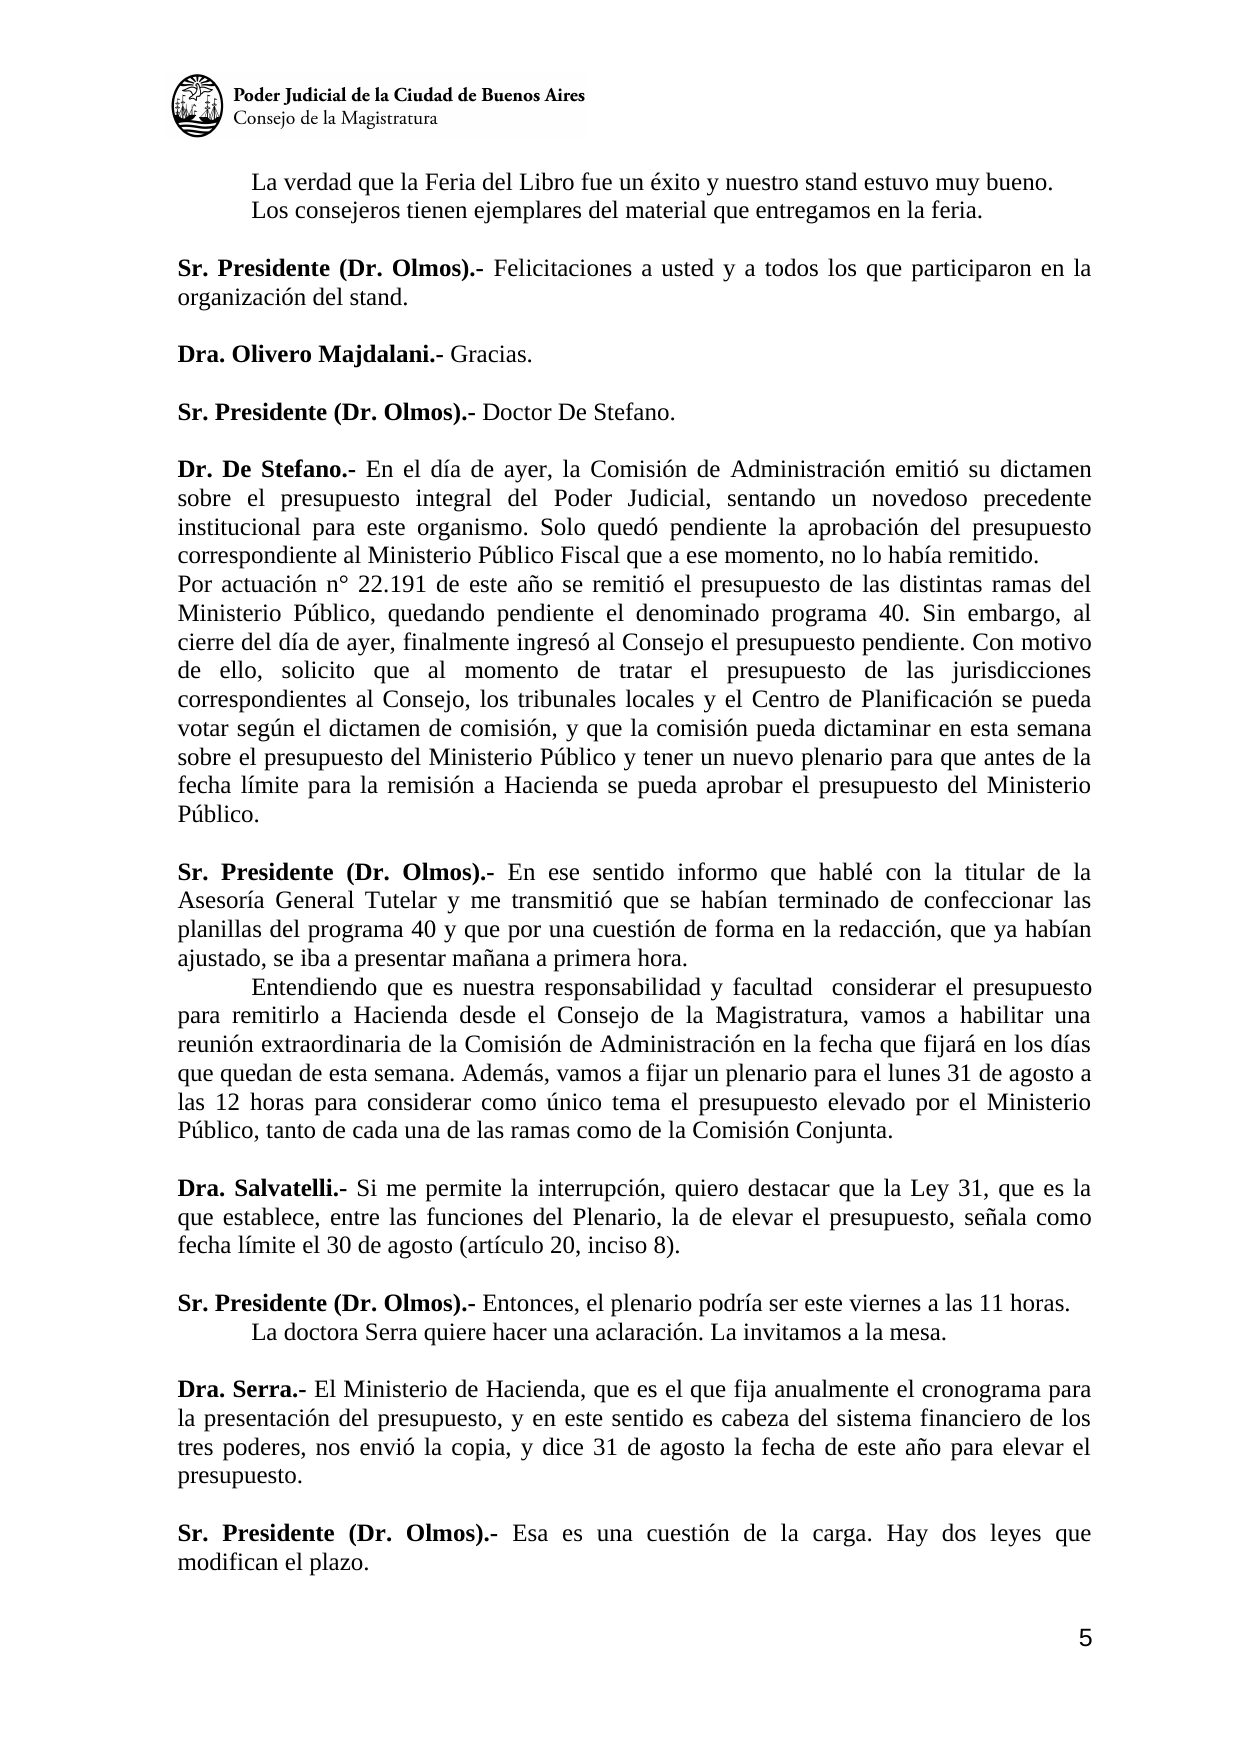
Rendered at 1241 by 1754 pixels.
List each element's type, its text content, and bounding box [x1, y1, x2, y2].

text Sr. Presidente (Dr. Olmos).- Felicitaciones a usted y a todos los que participaron en la organización del stand. [177, 253, 1093, 310]
text Entendiendo que es nuestra responsabilidad y facultad considerar el presupuesto para remitirlo a Hacienda desde el Consejo de la Magistratura, vamos a habilitar una reunión extraordinaria de la Comisión de Administración en la fecha que fijará en los días que quedan de esta semana. Además, vamos a fijar un plenario para el lunes 31 de agosto a las 12 horas para considerar como único tema el presupuesto elevado por el Ministerio Público, tanto de cada una de las ramas como de la Comisión Conjunta. [177, 972, 1093, 1144]
text Dra. Serra.- El Ministerio de Hacienda, que es el que fija anualmente el cronograma para la presentación del presupuesto, y en este sentido es cabeza del sistema financiero de los tres poderes, nos envió la copia, y dice 31 de agosto la fecha de este año para elevar el presupuesto. [177, 1374, 1093, 1489]
picture [163, 73, 589, 138]
text Dr. De Stefano.- En el día de ayer, la Comisión de Administración emitió su dictamen sobre el presupuesto integral del Poder Judicial, sentando un novedoso precedente institucional para este organismo. Solo quedó pendiente la aprobación del presupuesto correspondiente al Ministerio Público Fiscal que a ese momento, no lo había remitido. [177, 454, 1093, 569]
text Dra. Salvatelli.- Si me permite la interrupción, quiero destacar que la Ley 31, que es la que establece, entre las funciones del Plenario, la de elevar el presupuesto, señala como fecha límite el 30 de agosto (artículo 20, inciso 8). [177, 1173, 1093, 1259]
text Sr. Presidente (Dr. Olmos).- Esa es una cuestión de la carga. Hay dos leyes que modifican el plazo. [177, 1518, 1093, 1575]
text Los consejeros tienen ejemplares del material que entregamos en la feria. [177, 195, 1093, 224]
text La verdad que la Feria del Libro fue un éxito y nuestro stand estuvo muy bueno. [177, 167, 1093, 195]
text La doctora Serra quiere hacer una aclaración. La invitamos a la mesa. [177, 1317, 1093, 1345]
text Sr. Presidente (Dr. Olmos).- En ese sentido informo que hablé con la titular de la Asesoría General Tutelar y me transmitió que se habían terminado de confeccionar las planillas del programa 40 y que por una cuestión de forma en la redacción, que ya habían ajustado, se iba a presentar mañana a primera hora. [177, 857, 1093, 972]
text Por actuación n° 22.191 de este año se remitió el presupuesto de las distintas ramas del Ministerio Público, quedando pendiente el denominado programa 40. Sin embargo, al cierre del día de ayer, finalmente ingresó al Consejo el presupuesto pendiente. Con motivo de ello, solicito que al momento de tratar el presupuesto de las jurisdicciones correspondientes al Consejo, los tribunales locales y el Centro de Planificación se pueda votar según el dictamen de comisión, y que la comisión pueda dictaminar en esta semana sobre el presupuesto del Ministerio Público y tener un nuevo plenario para que antes de la fecha límite para la remisión a Hacienda se pueda aprobar el presupuesto del Ministerio Público. [177, 569, 1093, 828]
text Sr. Presidente (Dr. Olmos).- Entonces, el plenario podría ser este viernes a las 11 horas. [177, 1288, 1093, 1317]
text Dra. Olivero Majdalani.- Gracias. [177, 339, 1093, 368]
text Sr. Presidente (Dr. Olmos).- Doctor De Stefano. [177, 397, 1093, 425]
